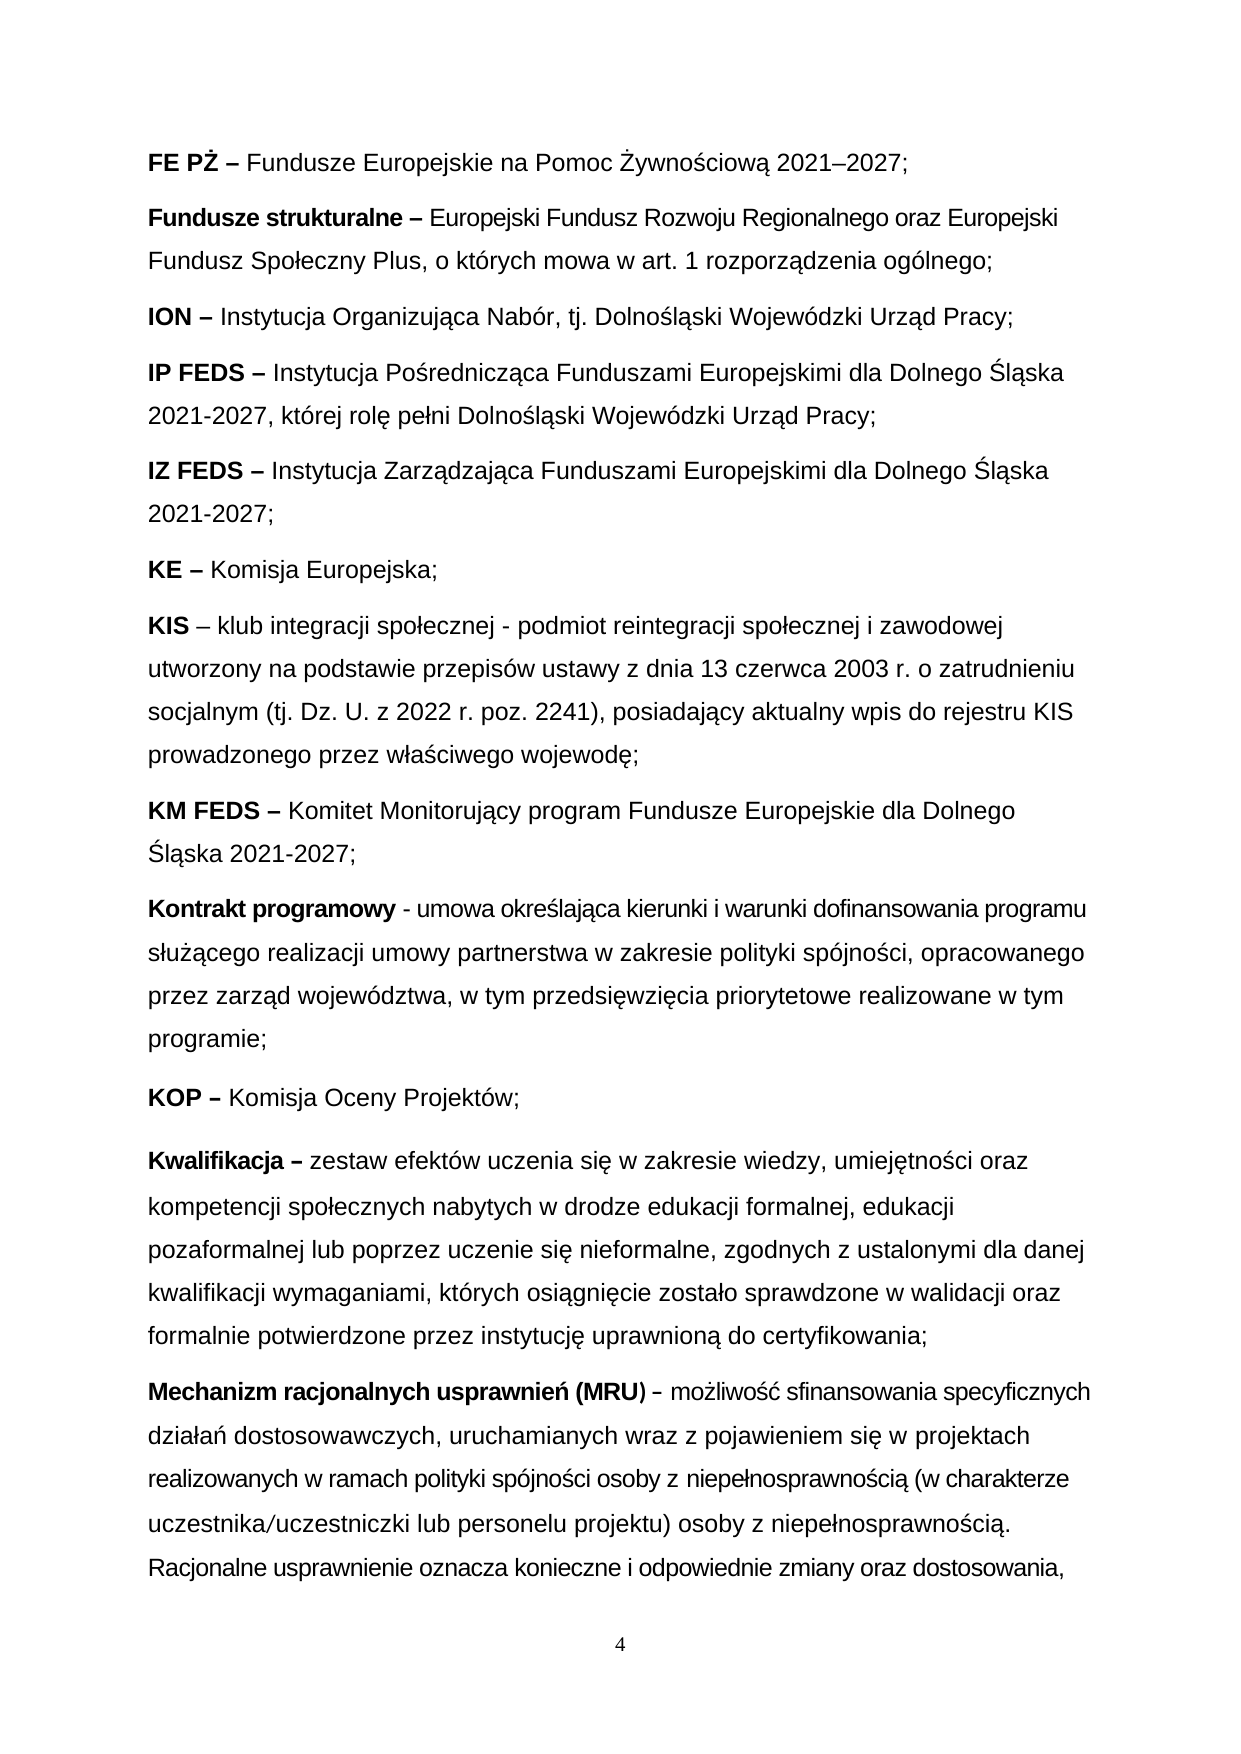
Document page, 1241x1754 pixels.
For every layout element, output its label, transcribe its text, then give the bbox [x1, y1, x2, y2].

text FE PŻ – Fundusze Europejskie na Pomoc Żywnościową 2021–2027; [148, 148, 1093, 176]
text Kontrakt programowy - umowa określająca kierunki i warunki dofinansowania programu służącego realizacji umowy partnerstwa w zakresie polityki spójności, opracowanego przez zarząd województwa, w tym przedsięwzięcia priorytetowe realizowane w tym programie; [148, 894, 1093, 1053]
text KM FEDS – Komitet Monitorujący program Fundusze Europejskie dla Dolnego Śląska 2021-2027; [148, 796, 1093, 868]
text IP FEDS – Instytucja Pośrednicząca Funduszami Europejskimi dla Dolnego Śląska 2021-2027, której rolę pełni Dolnośląski Wojewódzki Urząd Pracy; [148, 358, 1093, 429]
text Fundusze strukturalne – Europejski Fundusz Rozwoju Regionalnego oraz Europejski Fundusz Społeczny Plus, o których mowa w art. 1 rozporządzenia ogólnego; [148, 203, 1093, 275]
text KOP – Komisja Oceny Projektów; [148, 1079, 1093, 1113]
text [148, 1376, 1093, 1582]
text ION – Instytucja Organizująca Nabór, tj. Dolnośląski Wojewódzki Urząd Pracy; [148, 302, 1093, 331]
text IZ FEDS – Instytucja Zarządzająca Funduszami Europejskimi dla Dolnego Śląska 2021-2027; [148, 456, 1093, 528]
text KE – Komisja Europejska; [148, 555, 1093, 584]
text KIS – klub integracji społecznej - podmiot reintegracji społecznej i zawodowej utworzony na podstawie przepisów ustawy z dnia 13 czerwca 2003 r. o zatrudnieniu socjalnym (tj. Dz. U. z 2022 r. poz. 2241), posiadający aktualny wpis do rejestru KIS prowadzonego przez właściwego wojewodę; [148, 611, 1093, 769]
text Kwalifikacja – zestaw efektów uczenia się w zakresie wiedzy, umiejętności oraz kompetencji społecznych nabytych w drodze edukacji formalnej, edukacji pozaformalnej lub poprzez uczenie się nieformalne, zgodnych z ustalonymi dla danej kwalifikacji wymaganiami, których osiągnięcie zostało sprawdzone w walidacji oraz formalnie potwierdzone przez instytucję uprawnioną do certyfikowania; [148, 1143, 1093, 1349]
